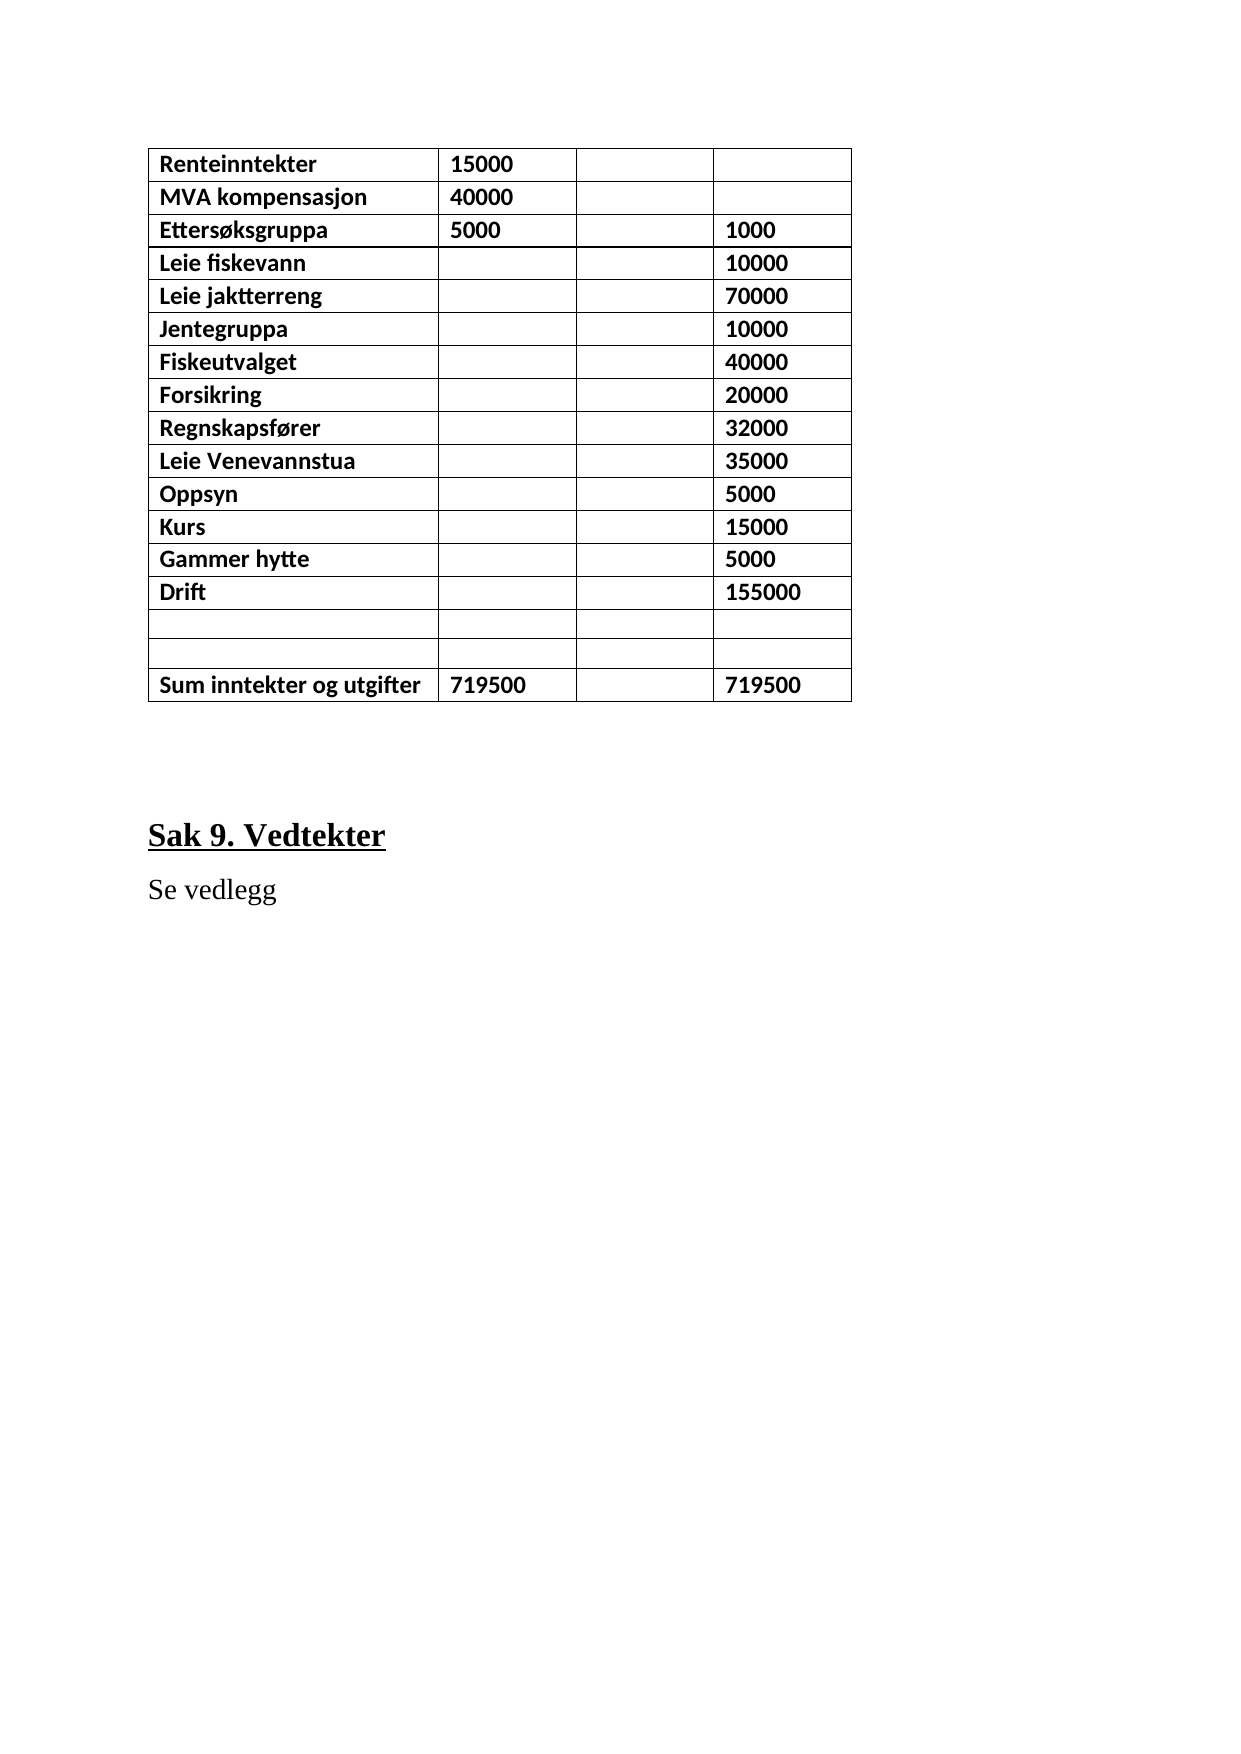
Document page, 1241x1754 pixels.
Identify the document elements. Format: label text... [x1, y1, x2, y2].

table_cell [577, 280, 713, 312]
table_cell [439, 445, 576, 477]
text Sak 9. Vedtekter [148, 816, 1093, 854]
table_cell Ettersøksgruppa [149, 215, 438, 246]
table_cell [577, 639, 713, 668]
table_cell 1000 [714, 215, 851, 246]
table_cell [577, 412, 713, 444]
table_cell [577, 544, 713, 576]
table_cell [439, 544, 576, 576]
table_cell [439, 610, 576, 638]
table_cell 155000 [714, 577, 851, 608]
table_cell [577, 669, 713, 701]
table_cell 5000 [714, 478, 851, 510]
table_cell [577, 379, 713, 411]
table_cell [577, 313, 713, 345]
table_cell [577, 248, 713, 279]
table_cell [439, 478, 576, 510]
table_cell [577, 215, 713, 246]
table_cell Sum inntekter og utgifter [149, 669, 438, 701]
table_cell Kurs [149, 511, 438, 543]
table_cell [439, 577, 576, 608]
table_cell [439, 412, 576, 444]
table_cell [439, 379, 576, 411]
table_cell 10000 [714, 313, 851, 345]
table_cell [577, 577, 713, 608]
table_cell 719500 [439, 669, 576, 701]
table_cell [577, 511, 713, 543]
table_cell 5000 [714, 544, 851, 576]
table_cell Leie fiskevann [149, 248, 438, 279]
table_cell MVA kompensasjon [149, 182, 438, 213]
table_cell [577, 610, 713, 638]
table_cell [577, 149, 713, 181]
table_cell [439, 511, 576, 543]
table_cell Drift [149, 577, 438, 608]
table_cell [439, 346, 576, 378]
table_cell Renteinntekter [149, 149, 438, 181]
table_cell Forsikring [149, 379, 438, 411]
table_cell 35000 [714, 445, 851, 477]
table_cell [149, 610, 438, 638]
table_cell Leie jaktterreng [149, 280, 438, 312]
table_cell 20000 [714, 379, 851, 411]
table_cell 5000 [439, 215, 576, 246]
table_cell [439, 248, 576, 279]
table_cell 70000 [714, 280, 851, 312]
table_cell Leie Venevannstua [149, 445, 438, 477]
table_cell [714, 639, 851, 668]
table_cell [577, 182, 713, 213]
text Se vedlegg [148, 872, 1093, 906]
table_cell Gammer hytte [149, 544, 438, 576]
table_cell [577, 346, 713, 378]
table_cell [439, 639, 576, 668]
table_cell [714, 182, 851, 213]
table_cell 40000 [714, 346, 851, 378]
table_cell Fiskeutvalget [149, 346, 438, 378]
table_cell Oppsyn [149, 478, 438, 510]
table_cell 15000 [439, 149, 576, 181]
table_cell 10000 [714, 248, 851, 279]
table_cell Regnskapsfører [149, 412, 438, 444]
table_cell [714, 149, 851, 181]
table_cell [439, 280, 576, 312]
table_cell [439, 313, 576, 345]
table_cell Jentegruppa [149, 313, 438, 345]
table_cell [149, 639, 438, 668]
table_cell 15000 [714, 511, 851, 543]
table_cell [577, 478, 713, 510]
table_cell [714, 610, 851, 638]
table_cell 40000 [439, 182, 576, 213]
table_cell 32000 [714, 412, 851, 444]
table_cell 719500 [714, 669, 851, 701]
table_cell [577, 445, 713, 477]
